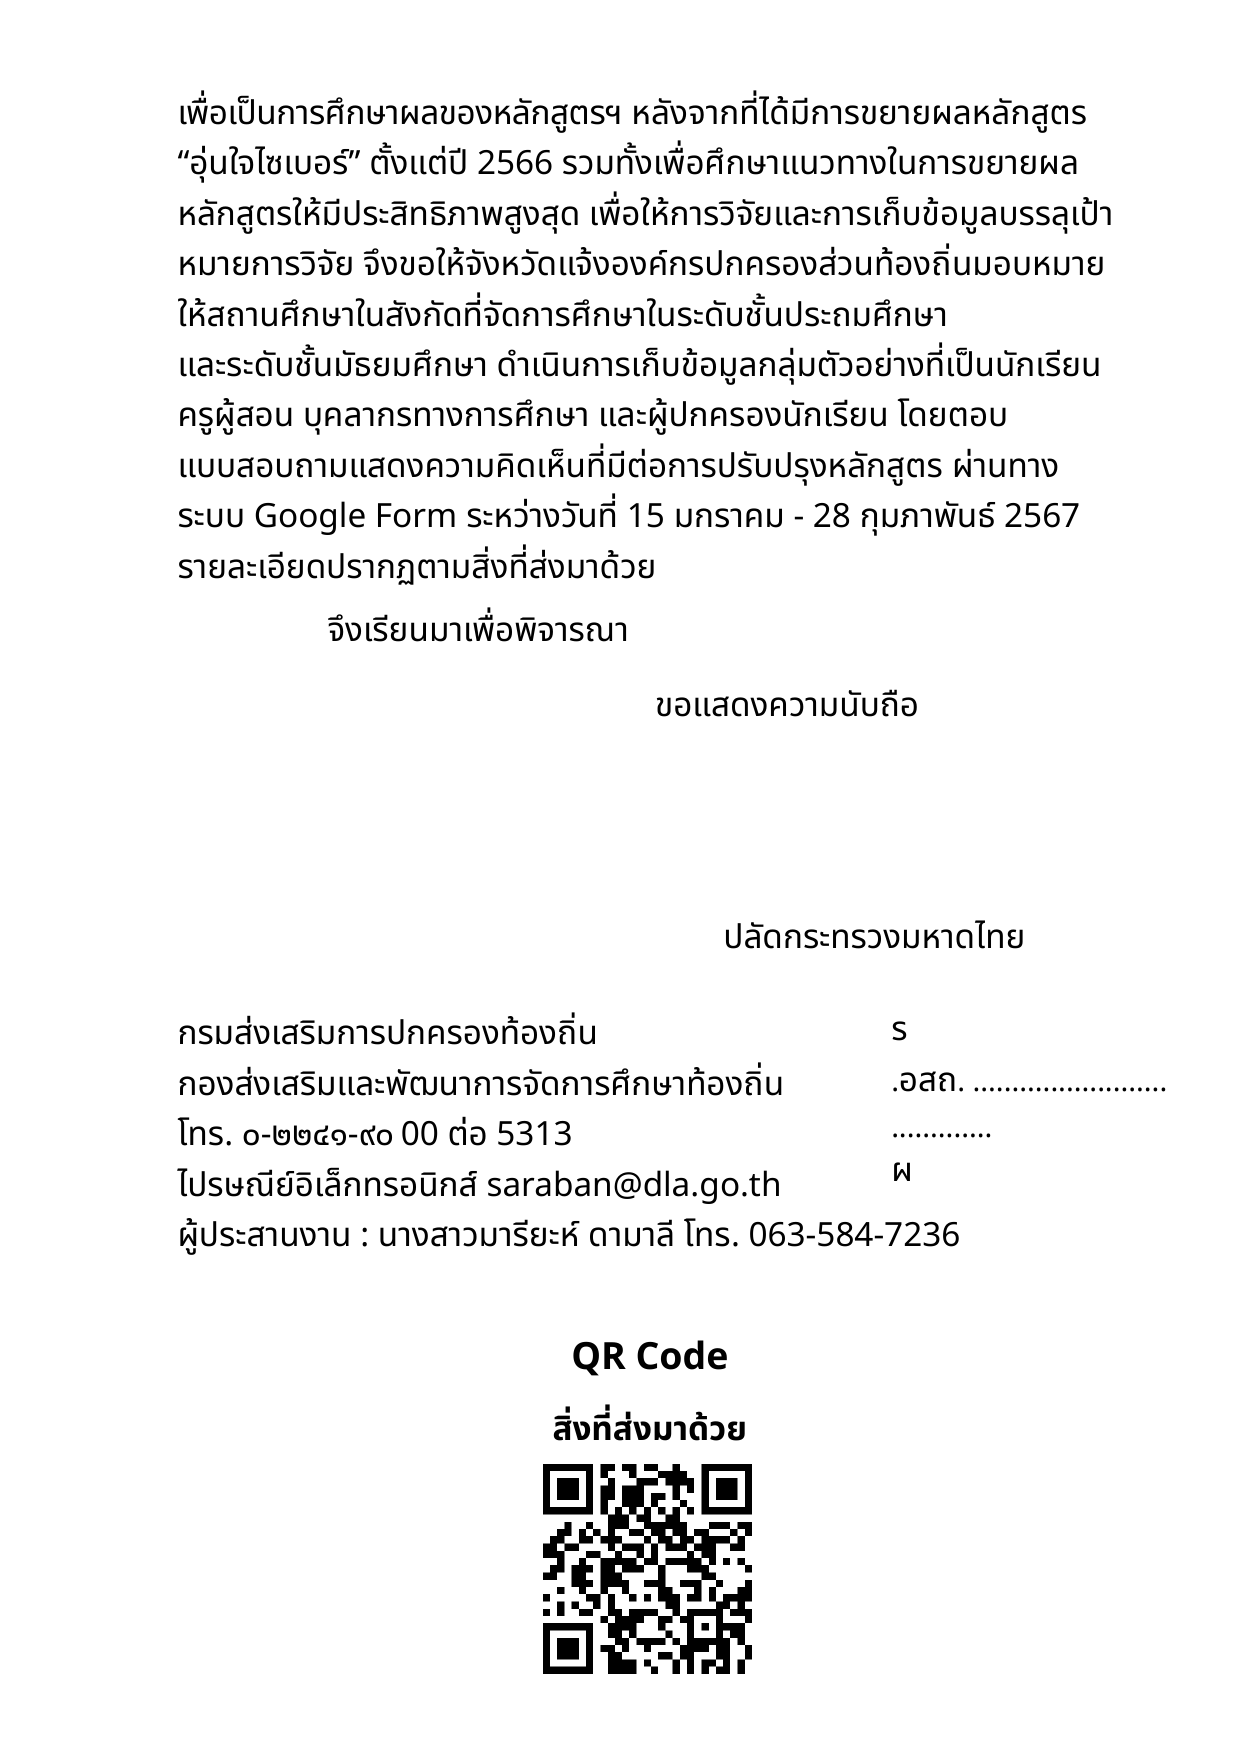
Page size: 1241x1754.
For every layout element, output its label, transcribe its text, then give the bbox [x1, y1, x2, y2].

text โทร. ๐-๒๒๔๑-๙๐00 ต่อ 5313 [177, 1110, 1122, 1161]
picture [528, 1449, 766, 1688]
text สิ่งที่ส่งมาด้วย [177, 1404, 1122, 1449]
text จึงเรียนมาเพื่อพิจารณา [177, 606, 1122, 656]
text กรมส่งเสริมการปกครองท้องถิ่น [177, 1009, 1122, 1059]
text ปลัดกระทรวงมหาดไทย [177, 913, 1122, 964]
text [177, 89, 1122, 593]
text กองส่งเสริมและพัฒนาการจัดการศึกษาท้องถิ่น [177, 1059, 1122, 1110]
text ขอแสดงความนับถือ [177, 681, 1122, 732]
text ไปรษณีย์อิเล็กทรอนิกส์ saraban@dla.go.th [177, 1161, 1122, 1211]
text QR Code [177, 1333, 1122, 1379]
text ผู้ประสานงาน : นางสาวมารียะห์ ดามาลี โทร. 063-584-7236 [177, 1211, 1122, 1262]
